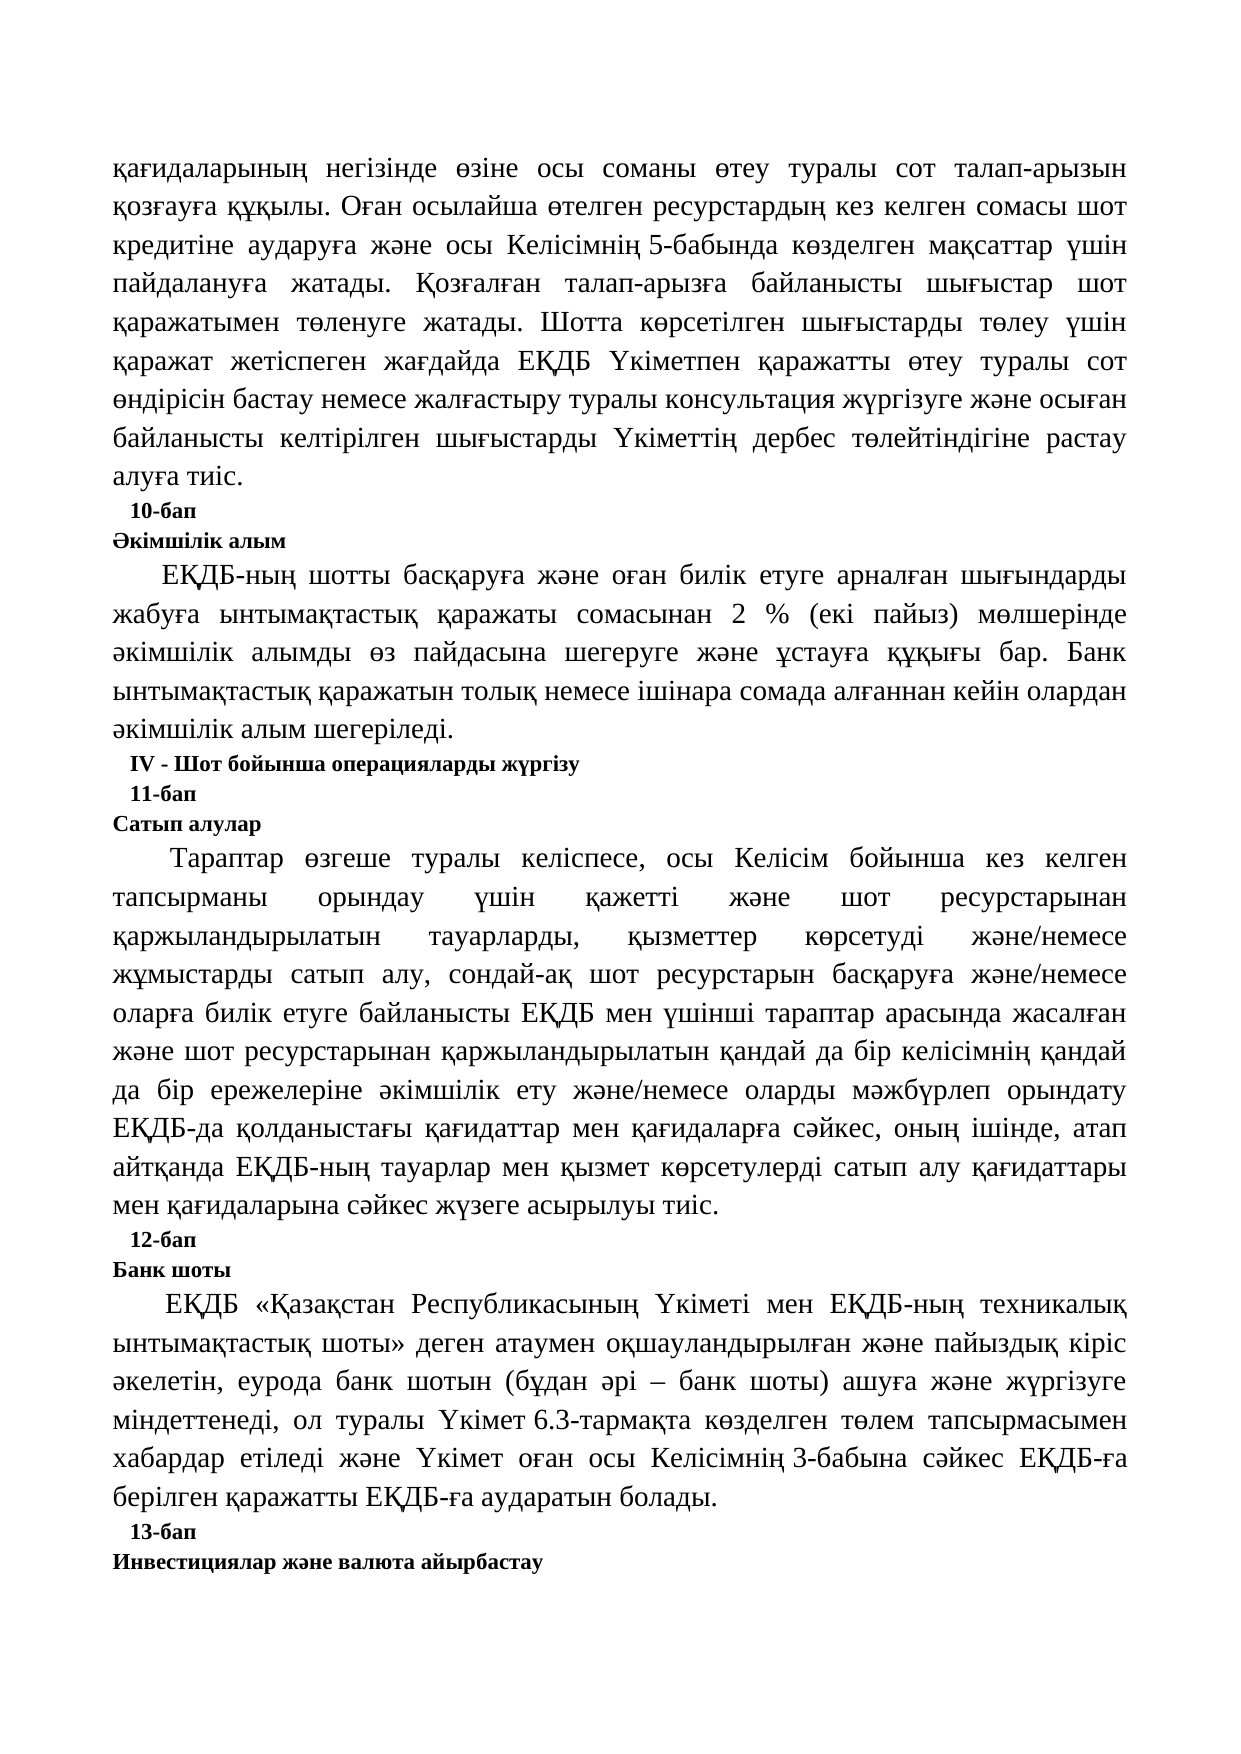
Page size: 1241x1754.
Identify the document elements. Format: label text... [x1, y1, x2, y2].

text 13-бап Инвестициялар және валюта айырбастау [112, 1518, 1128, 1574]
text ЕҚДБ-ның шотты басқаруға және оған билік етуге арналған шығындарды жабуға ынтымақтастық қаражаты сомасынан 2 % (екі пайыз) мөлшерінде әкімшілік алымды өз пайдасына шегеруге және ұстауға құқығы бар. Банк ынтымақтастық қаражатын толық немесе ішінара сомада алғаннан кейін олардан әкімшілік алым шегеріледі. [112, 557, 1128, 745]
text IV - Шот бойынша операцияларды жүргізу [112, 750, 1128, 776]
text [112, 150, 1128, 492]
text 10-бап Әкімшілік алым [112, 497, 1128, 553]
text 12-бап Банк шоты [112, 1226, 1128, 1283]
text Тараптар өзгеше туралы келіспесе, осы Келісім бойынша кез келген тапсырманы орындау үшін қажетті және шот ресурстарынан қаржыландырылатын тауарларды, қызметтер көрсетуді және/немесе жұмыстарды сатып алу, сондай-ақ шот ресурстарын басқаруға және/немесе оларға билік етуге байланысты ЕҚДБ мен үшінші тараптар арасында жасалған және шот ресурстарынан қаржыландырылатын қандай да бір келісімнің қандай да бір ережелеріне әкімшілік ету және/немесе оларды мәжбүрлеп орындату ЕҚДБ-да қолданыстағы қағидаттар мен қағидаларға сәйкес, оның ішінде, атап айтқанда ЕҚДБ-ның тауарлар мен қызмет көрсетулерді сатып алу қағидаттары мен қағидаларына сәйкес жүзеге асырылуы тиіс. [112, 841, 1128, 1221]
text ЕҚДБ «Қазақстан Республикасының Үкіметі мен ЕҚДБ-ның техникалық ынтымақтастық шоты» деген атаумен оқшауландырылған және пайыздық кіріс әкелетін, еурода банк шотын (бұдан әрі – банк шоты) ашуға және жүргізуге міндеттенеді, ол туралы Үкімет 6.3-тармақта көзделген төлем тапсырмасымен хабардар етіледі және Үкімет оған осы Келісімнің 3-бабына сәйкес ЕҚДБ-ға берілген қаражатты ЕҚДБ-ға аударатын болады. [112, 1286, 1128, 1513]
text 11-бап Сатып алулар [112, 780, 1128, 837]
